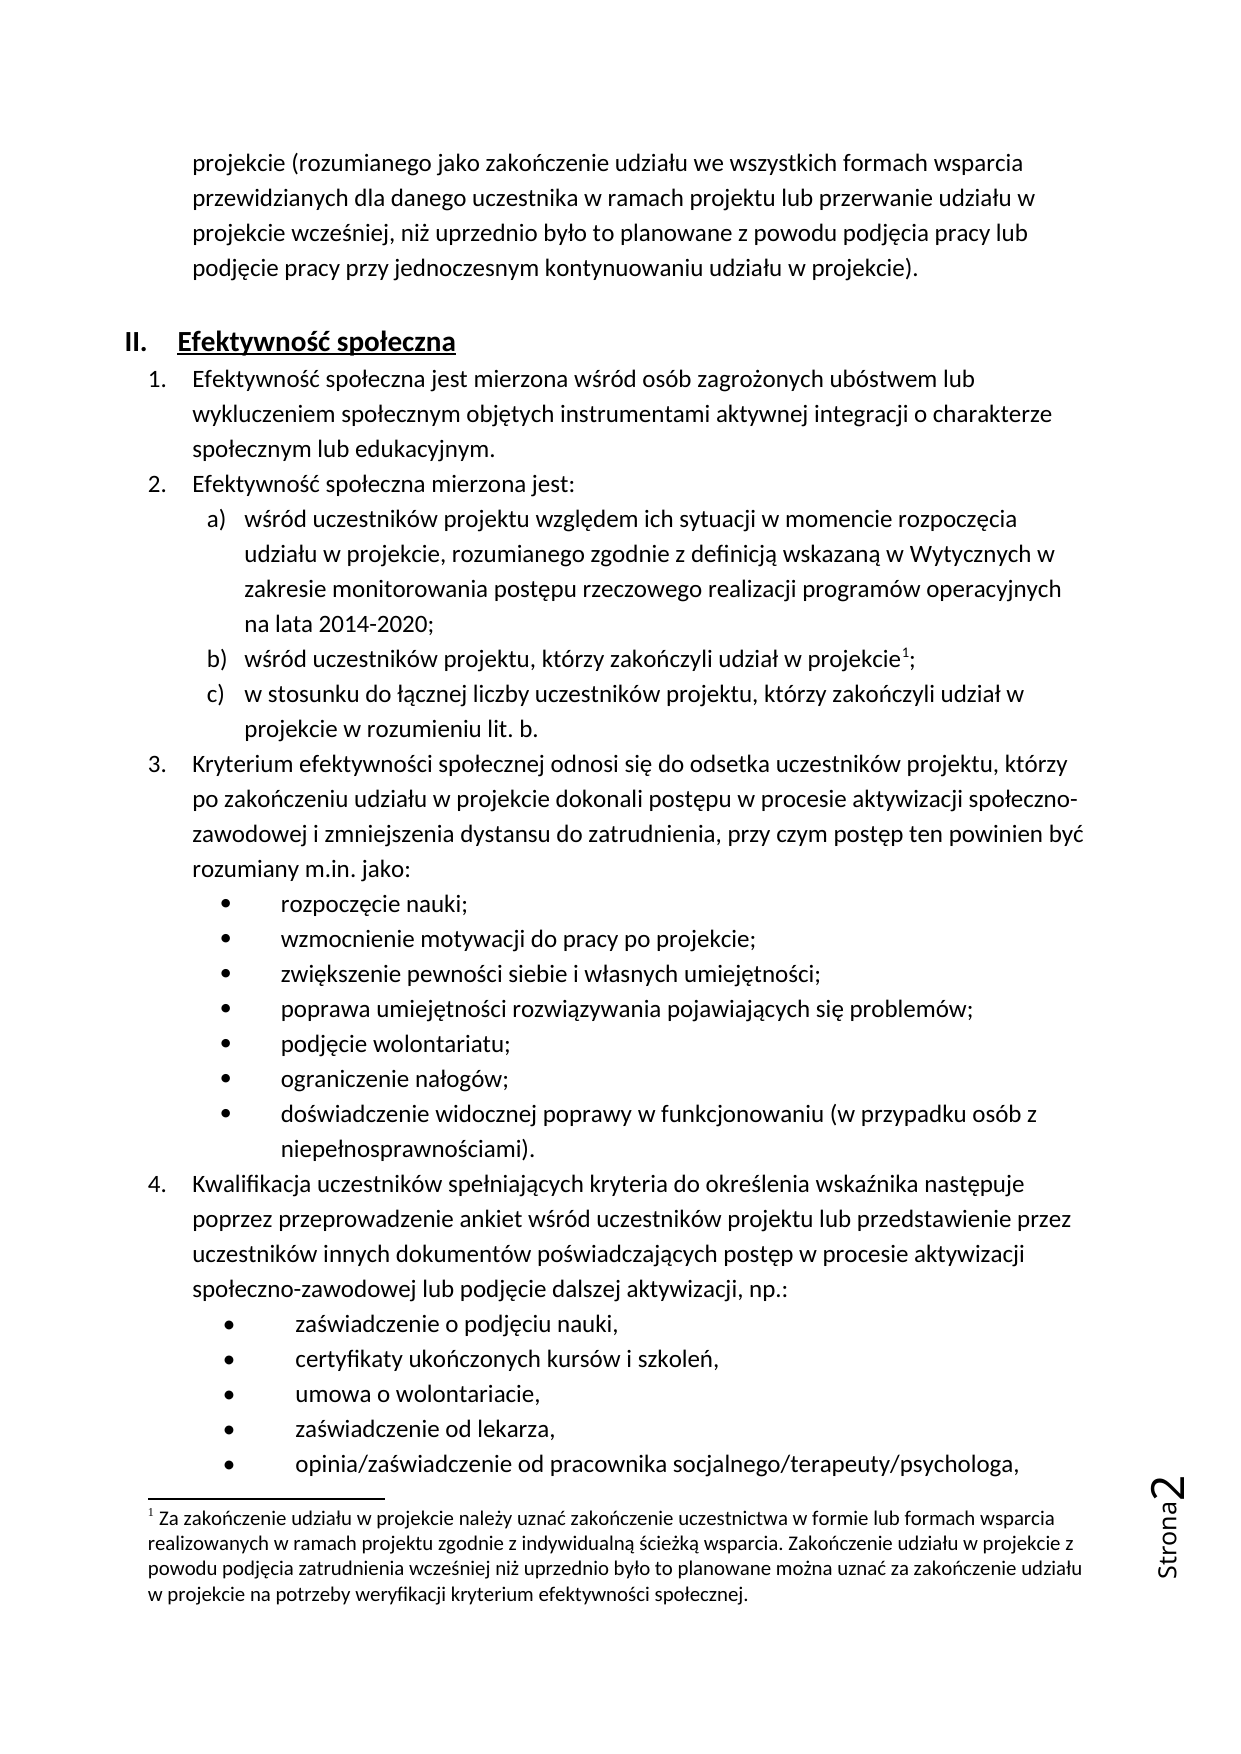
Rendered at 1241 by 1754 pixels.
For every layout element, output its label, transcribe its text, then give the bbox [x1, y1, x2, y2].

list wśród uczestników projektu względem ich sytuacji w momencie rozpoczęcia udziału w projekcie, rozumianego zgodnie z definicją wskazaną w Wytycznych w zakresie monitorowania postępu rzeczowego realizacji programów operacyjnych na lata 2014-2020; [207, 503, 1093, 639]
text • opinia/zaświadczenie od pracownika socjalnego/terapeuty/psychologa, [223, 1448, 1093, 1479]
text projekcie (rozumianego jako zakończenie udziału we wszystkich formach wsparcia przewidzianych dla danego uczestnika w ramach projektu lub przerwanie udziału w projekcie wcześniej, niż uprzednio było to planowane z powodu podjęcia pracy lub podjęcie pracy przy jednoczesnym kontynuowaniu udziału w projekcie). [192, 148, 1093, 283]
list poprawa umiejętności rozwiązywania pojawiających się problemów; [221, 993, 1093, 1024]
list Kryterium efektywności społecznej odnosi się do odsetka uczestników projektu, którzy po zakończeniu udziału w projekcie dokonali postępu w procesie aktywizacji społeczno-zawodowej i zmniejszenia dystansu do zatrudnienia, przy czym postęp ten powinien być rozumiany m.in. jako: [148, 748, 1093, 884]
list ograniczenie nałogów; [221, 1063, 1093, 1094]
list Efektywność społeczna [148, 323, 1093, 358]
text • umowa o wolontariacie, [223, 1378, 1093, 1409]
list Efektywność społeczna jest mierzona wśród osób zagrożonych ubóstwem lub wykluczeniem społecznym objętych instrumentami aktywnej integracji o charakterze społecznym lub edukacyjnym. [148, 363, 1093, 464]
list zwiększenie pewności siebie i własnych umiejętności; [221, 958, 1093, 989]
list doświadczenie widocznej poprawy w funkcjonowaniu (w przypadku osób z niepełnosprawnościami). [221, 1098, 1093, 1164]
list podjęcie wolontariatu; [221, 1028, 1093, 1059]
list rozpoczęcie nauki; [221, 888, 1093, 919]
list Kwalifikacja uczestników spełniających kryteria do określenia wskaźnika następuje poprzez przeprowadzenie ankiet wśród uczestników projektu lub przedstawienie przez uczestników innych dokumentów poświadczających postęp w procesie aktywizacji społeczno-zawodowej lub podjęcie dalszej aktywizacji, np.: [148, 1168, 1093, 1304]
list wzmocnienie motywacji do pracy po projekcie; [221, 923, 1093, 954]
text • zaświadczenie o podjęciu nauki, [223, 1308, 1093, 1339]
text • certyfikaty ukończonych kursów i szkoleń, [223, 1343, 1093, 1374]
list w stosunku do łącznej liczby uczestników projektu, którzy zakończyli udział w projekcie w rozumieniu lit. b. [207, 678, 1093, 744]
list wśród uczestników projektu, którzy zakończyli udział w projekcie; [207, 643, 1093, 674]
text • zaświadczenie od lekarza, [223, 1413, 1093, 1444]
list Efektywność społeczna mierzona jest: [148, 468, 1093, 499]
